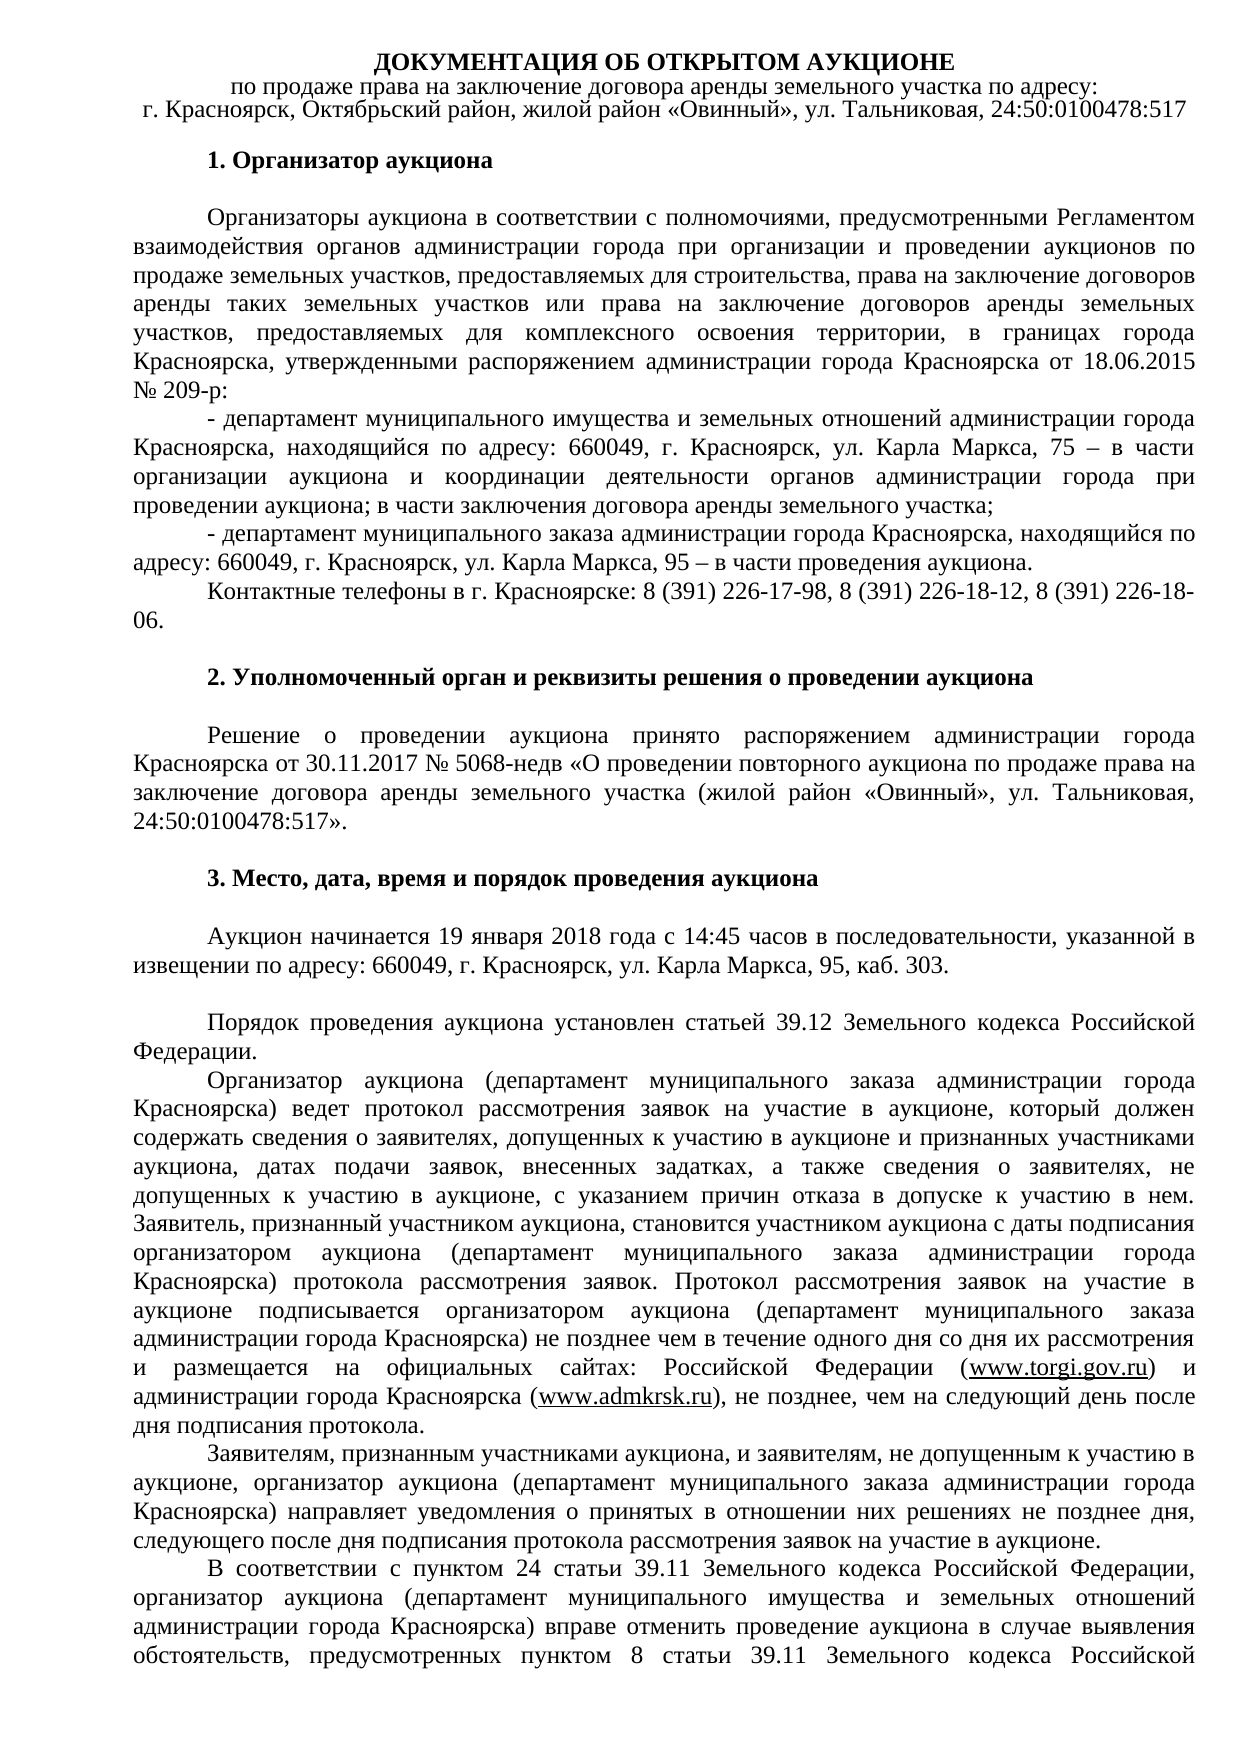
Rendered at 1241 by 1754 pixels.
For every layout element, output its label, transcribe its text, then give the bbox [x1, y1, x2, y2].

title г. Красноярск, Октябрьский район, жилой район «Овинный», ул. Тальниковая, 24:50:0100478:517 [133, 99, 1196, 122]
text 2. Уполномоченный орган и реквизиты решения о проведении аукциона [133, 662, 1196, 691]
title по продаже права на заключение договора аренды земельного участка по адресу: [133, 76, 1196, 99]
text ДОКУМЕНТАЦИЯ ОБ ОТКРЫТОМ АУКЦИОНЕ [133, 47, 1196, 76]
text 3. Место, дата, время и порядок проведения аукциона [133, 863, 1196, 892]
text Контактные телефоны в г. Красноярске: 8 (391) 226-17-98, 8 (391) 226-18-12, 8 (391) 226-18-06. [133, 576, 1196, 633]
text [133, 1553, 1196, 1668]
text Аукцион начинается 19 января 2018 года с 14:45 часов в последовательности, указанной в извещении по адресу: 660049, г. Красноярск, ул. Карла Маркса, 95, каб. 303. [133, 921, 1196, 978]
text - департамент муниципального имущества и земельных отношений администрации города Красноярска, находящийся по адресу: 660049, г. Красноярск, ул. Карла Маркса, 75 – в части организации аукциона и координации деятельности органов администрации города при проведении аукциона; в части заключения договора аренды земельного участка; [133, 403, 1196, 518]
text Порядок проведения аукциона установлен статьей 39.12 Земельного кодекса Российской Федерации. [133, 1007, 1196, 1065]
text Решение о проведении аукциона принято распоряжением администрации города Красноярска от 30.11.2017 № 5068-недв «О проведении повторного аукциона по продаже права на заключение договора аренды земельного участка (жилой район «Овинный», ул. Тальниковая, 24:50:0100478:517». [133, 720, 1196, 835]
text Организаторы аукциона в соответствии с полномочиями, предусмотренными Регламентом взаимодействия органов администрации города при организации и проведении аукционов по продаже земельных участков, предоставляемых для строительства, права на заключение договоров аренды таких земельных участков или права на заключение договоров аренды земельных участков, предоставляемых для комплексного освоения территории, в границах города Красноярска, утвержденными распоряжением администрации города Красноярска от 18.06.2015 № 209-р: [133, 202, 1196, 403]
text Заявителям, признанным участниками аукциона, и заявителям, не допущенным к участию в аукционе, организатор аукциона (департамент муниципального заказа администрации города Красноярска) направляет уведомления о принятых в отношении них решениях не позднее дня, следующего после дня подписания протокола рассмотрения заявок на участие в аукционе. [133, 1438, 1196, 1553]
list 1. Организатор аукциона [207, 145, 1196, 173]
text - департамент муниципального заказа администрации города Красноярска, находящийся по адресу: 660049, г. Красноярск, ул. Карла Маркса, 95 – в части проведения аукциона. [133, 518, 1196, 576]
text Организатор аукциона (департамент муниципального заказа администрации города Красноярска) ведет протокол рассмотрения заявок на участие в аукционе, который должен содержать сведения о заявителях, допущенных к участию в аукционе и признанных участниками аукциона, датах подачи заявок, внесенных задатках, а также сведения о заявителях, не допущенных к участию в аукционе, с указанием причин отказа в допуске к участию в нем. Заявитель, признанный участником аукциона, становится участником аукциона с даты подписания организатором аукциона (департамент муниципального заказа администрации города Красноярска) протокола рассмотрения заявок. Протокол рассмотрения заявок на участие в аукционе подписывается организатором аукциона (департамент муниципального заказа администрации города Красноярска) не позднее чем в течение одного дня со дня их рассмотрения и размещается на официальных сайтах: Российской Федерации (www.torgi.gov.ru) и администрации города Красноярска (www.admkrsk.ru), не позднее, чем на следующий день после дня подписания протокола. [133, 1065, 1196, 1438]
